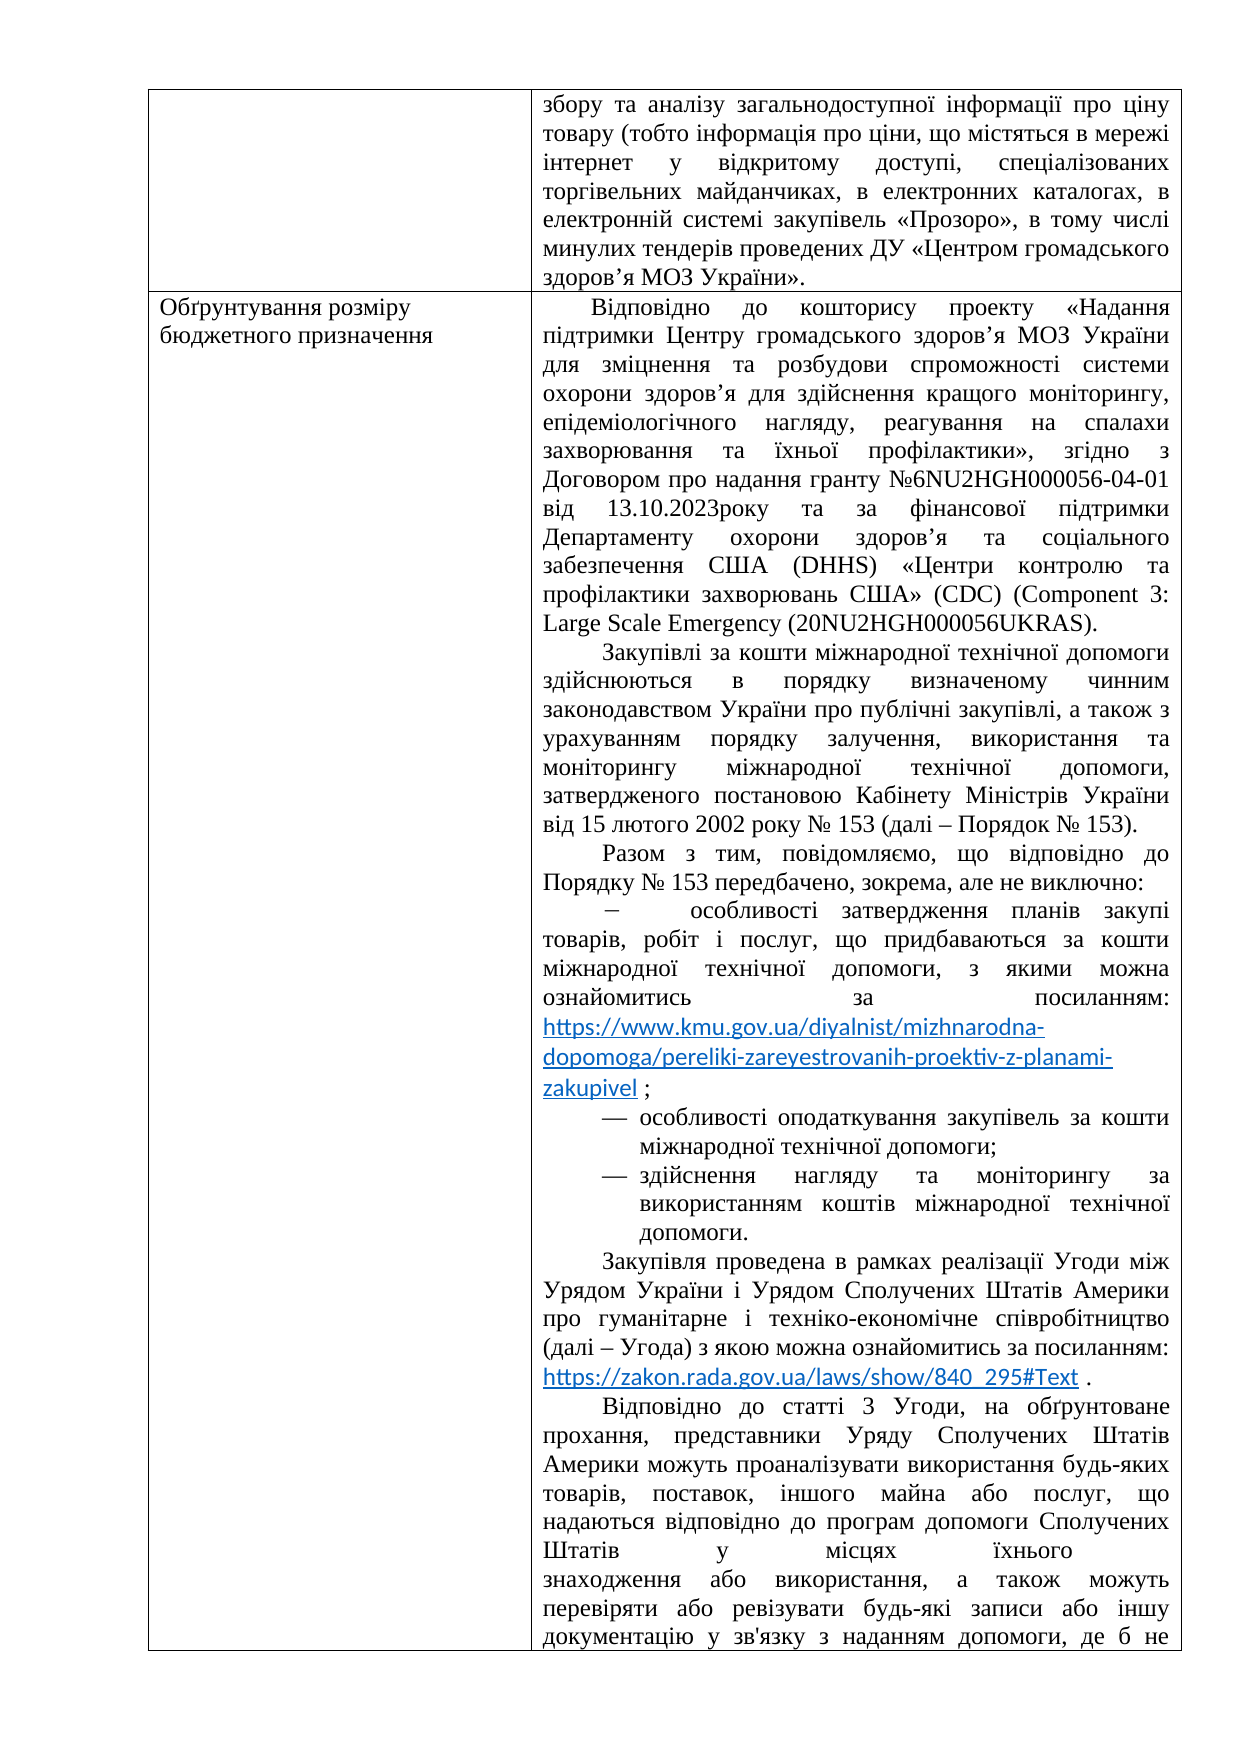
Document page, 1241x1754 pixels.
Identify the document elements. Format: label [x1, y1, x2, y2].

table_cell [532, 90, 1181, 291]
table_cell [149, 90, 531, 291]
table_cell [532, 292, 1181, 1650]
table_cell [149, 292, 531, 1650]
